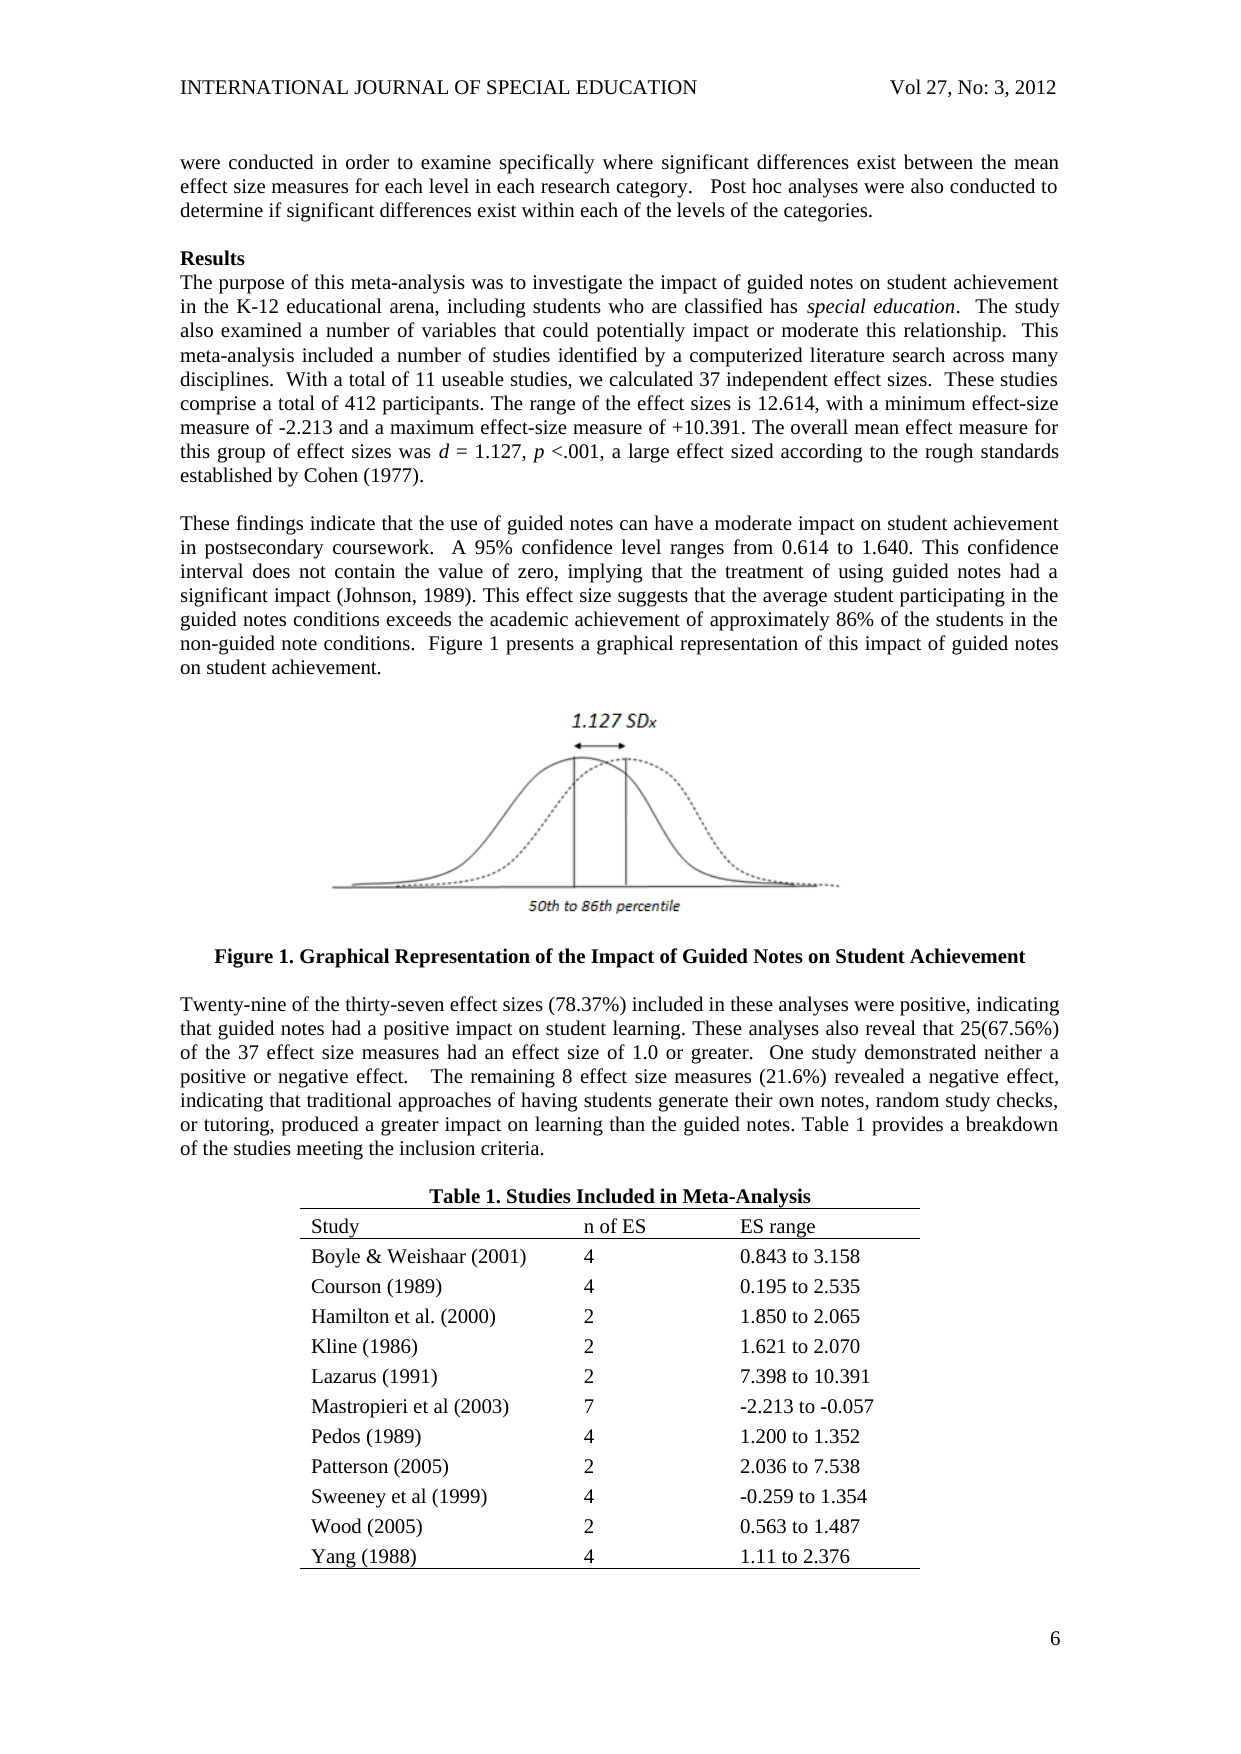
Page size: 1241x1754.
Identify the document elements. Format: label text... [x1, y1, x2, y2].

table_cell 4 [573, 1239, 728, 1268]
table_cell 2 [573, 1358, 728, 1388]
table_cell 2.036 to 7.538 [729, 1448, 919, 1478]
table_cell 2 [573, 1508, 728, 1538]
table_cell 2 [573, 1448, 728, 1478]
text The purpose of this meta-analysis was to investigate the impact of guided notes on student achievement in the K-12 educational arena, including students who are classified has special education. The study also examined a number of variables that could potentially impact or moderate this relationship. This meta-analysis included a number of studies identified by a computerized literature search across many disciplines. With a total of 11 useable studies, we calculated 37 independent effect sizes. These studies comprise a total of 412 participants. The range of the effect sizes is 12.614, with a minimum effect-size measure of -2.213 and a maximum effect-size measure of +10.391. The overall mean effect measure for this group of effect sizes was d = 1.127, p <.001, a large effect sized according to the rough standards established by Cohen (1977). [180, 270, 1060, 487]
table_cell 4 [573, 1268, 728, 1298]
table_cell 2 [573, 1298, 728, 1328]
table_cell 4 [573, 1418, 728, 1448]
table_cell 1.850 to 2.065 [729, 1298, 919, 1328]
text Results [180, 246, 1060, 270]
table_cell Wood (2005) [300, 1508, 572, 1538]
table_cell Courson (1989) [300, 1268, 572, 1298]
table_cell 1.200 to 1.352 [729, 1418, 919, 1448]
text These findings indicate that the use of guided notes can have a moderate impact on student achievement in postsecondary coursework. A 95% confidence level ranges from 0.614 to 1.640. This confidence interval does not contain the value of zero, implying that the treatment of using guided notes had a significant impact (Johnson, 1989). This effect size suggests that the average student participating in the guided notes conditions exceeds the academic achievement of approximately 86% of the students in the non-guided note conditions. Figure 1 presents a graphical representation of this impact of guided notes on student achievement. [180, 511, 1060, 679]
table_cell 0.195 to 2.535 [729, 1268, 919, 1298]
table_cell 0.843 to 3.158 [729, 1239, 919, 1268]
table_cell Boyle & Weishaar (2001) [300, 1239, 572, 1268]
table_cell 4 [573, 1538, 728, 1568]
table_header Study [300, 1209, 572, 1238]
picture [325, 700, 844, 920]
text Twenty-nine of the thirty-seven effect sizes (78.37%) included in these analyses were positive, indicating that guided notes had a positive impact on student learning. These analyses also reveal that 25(67.56%) of the 37 effect size measures had an effect size of 1.0 or greater. One study demonstrated neither a positive or negative effect. The remaining 8 effect size measures (21.6%) revealed a negative effect, indicating that traditional approaches of having students generate their own notes, random study checks, or tutoring, produced a greater impact on learning than the guided notes. Table 1 provides a breakdown of the studies meeting the inclusion criteria. [180, 992, 1060, 1160]
table_cell Yang (1988) [300, 1538, 572, 1568]
table_header ES range [729, 1209, 919, 1238]
table_cell 1.621 to 2.070 [729, 1328, 919, 1358]
table_cell 2 [573, 1328, 728, 1358]
table_cell -0.259 to 1.354 [729, 1478, 919, 1508]
table_header n of ES [573, 1209, 728, 1238]
table_cell 7 [573, 1388, 728, 1418]
table_cell 4 [573, 1478, 728, 1508]
table_cell Kline (1986) [300, 1328, 572, 1358]
table_cell 1.11 to 2.376 [729, 1538, 919, 1568]
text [180, 150, 1060, 222]
table_cell Hamilton et al. (2000) [300, 1298, 572, 1328]
table_cell Lazarus (1991) [300, 1358, 572, 1388]
table_cell Sweeney et al (1999) [300, 1478, 572, 1508]
table_cell 0.563 to 1.487 [729, 1508, 919, 1538]
table_cell -2.213 to -0.057 [729, 1388, 919, 1418]
text Figure 1. Graphical Representation of the Impact of Guided Notes on Student Achievement [180, 943, 1060, 968]
table_cell Patterson (2005) [300, 1448, 572, 1478]
table_cell 7.398 to 10.391 [729, 1358, 919, 1388]
table_cell Pedos (1989) [300, 1418, 572, 1448]
text Table 1. Studies Included in Meta-Analysis [180, 1184, 1060, 1208]
table_cell Mastropieri et al (2003) [300, 1388, 572, 1418]
